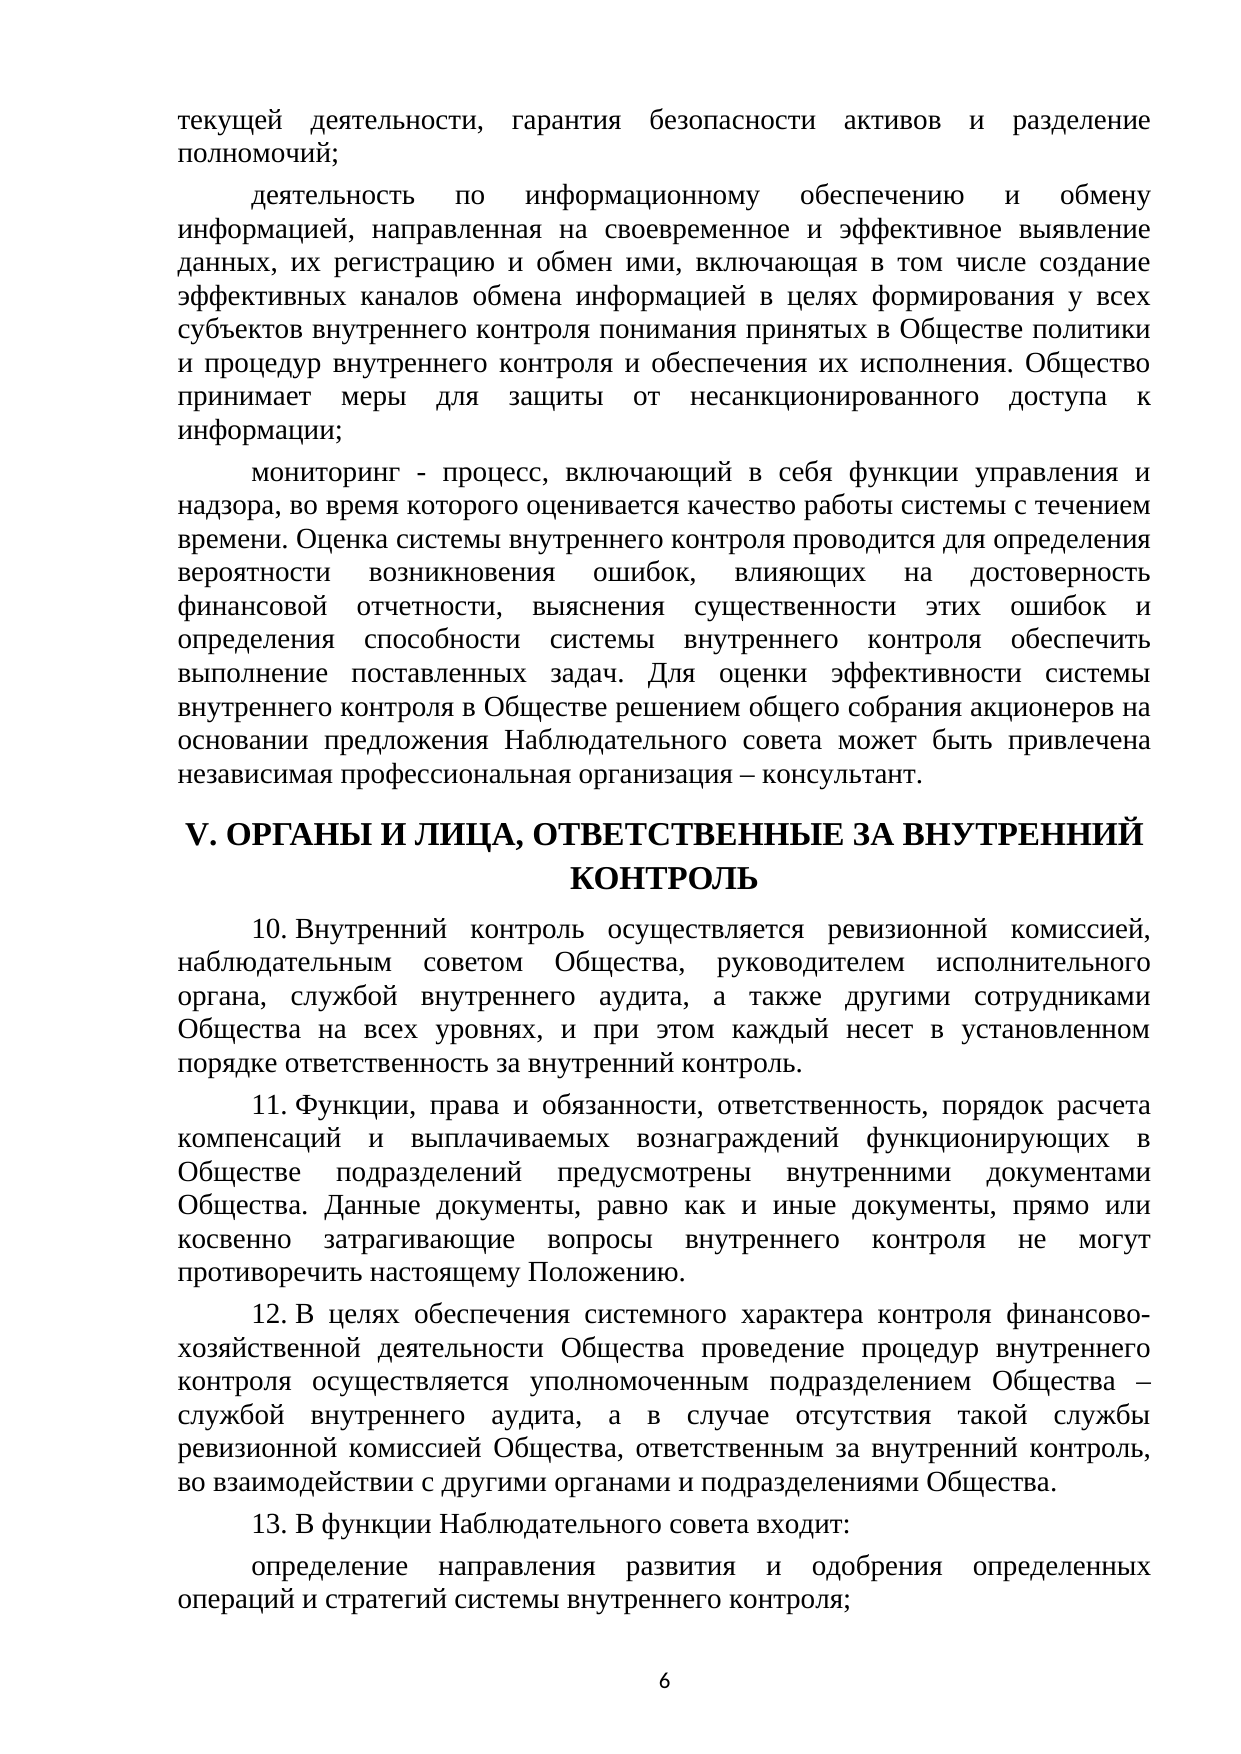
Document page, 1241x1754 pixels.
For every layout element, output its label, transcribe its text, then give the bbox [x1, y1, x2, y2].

text 10. Внутренний контроль осуществляется ревизионной комиссией, наблюдательным советом Общества, руководителем исполнительного органа, службой внутреннего аудита, а также другими сотрудниками Общества на всех уровнях, и при этом каждый несет в установленном порядке ответственность за внутренний контроль. [177, 911, 1152, 1078]
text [177, 102, 1152, 169]
text деятельность по информационному обеспечению и обмену информацией, направленная на своевременное и эффективное выявление данных, их регистрацию и обмен ими, включающая в том числе создание эффективных каналов обмена информацией в целях формирования у всех субъектов внутреннего контроля понимания принятых в Обществе политики и процедур внутреннего контроля и обеспечения их исполнения. Общество принимает меры для защиты от несанкционированного доступа к информации; [177, 177, 1152, 446]
text мониторинг - процесс, включающий в себя функции управления и надзора, во время которого оценивается качество работы системы с течением времени. Оценка системы внутреннего контроля проводится для определения вероятности возникновения ошибок, влияющих на достоверность финансовой отчетности, выяснения существенности этих ошибок и определения способности системы внутреннего контроля обеспечить выполнение поставленных задач. Для оценки эффективности системы внутреннего контроля в Обществе решением общего собрания акционеров на основании предложения Наблюдательного совета может быть привлечена независимая профессиональная организация – консультант. [177, 454, 1152, 789]
text определение направления развития и одобрения определенных операций и стратегий системы внутреннего контроля; [177, 1548, 1152, 1615]
text 11. Функции, права и обязанности, ответственность, порядок расчета компенсаций и выплачиваемых вознаграждений функционирующих в Обществе подразделений предусмотрены внутренними документами Общества. Данные документы, равно как и иные документы, прямо или косвенно затрагивающие вопросы внутреннего контроля не могут противоречить настоящему Положению. [177, 1087, 1152, 1288]
text 12. В целях обеспечения системного характера контроля финансово-хозяйственной деятельности Общества проведение процедур внутреннего контроля осуществляется уполномоченным подразделением Общества – службой внутреннего аудита, а в случае отсутствия такой службы ревизионной комиссией Общества, ответственным за внутренний контроль, во взаимодействии с другими органами и подразделениями Общества. [177, 1296, 1152, 1498]
subtitle V. ОРГАНЫ И ЛИЦА, ОТВЕТСТВЕННЫЕ ЗА ВНУТРЕННИЙ КОНТРОЛЬ [177, 814, 1152, 897]
text 13. В функции Наблюдательного совета входит: [177, 1506, 1152, 1539]
